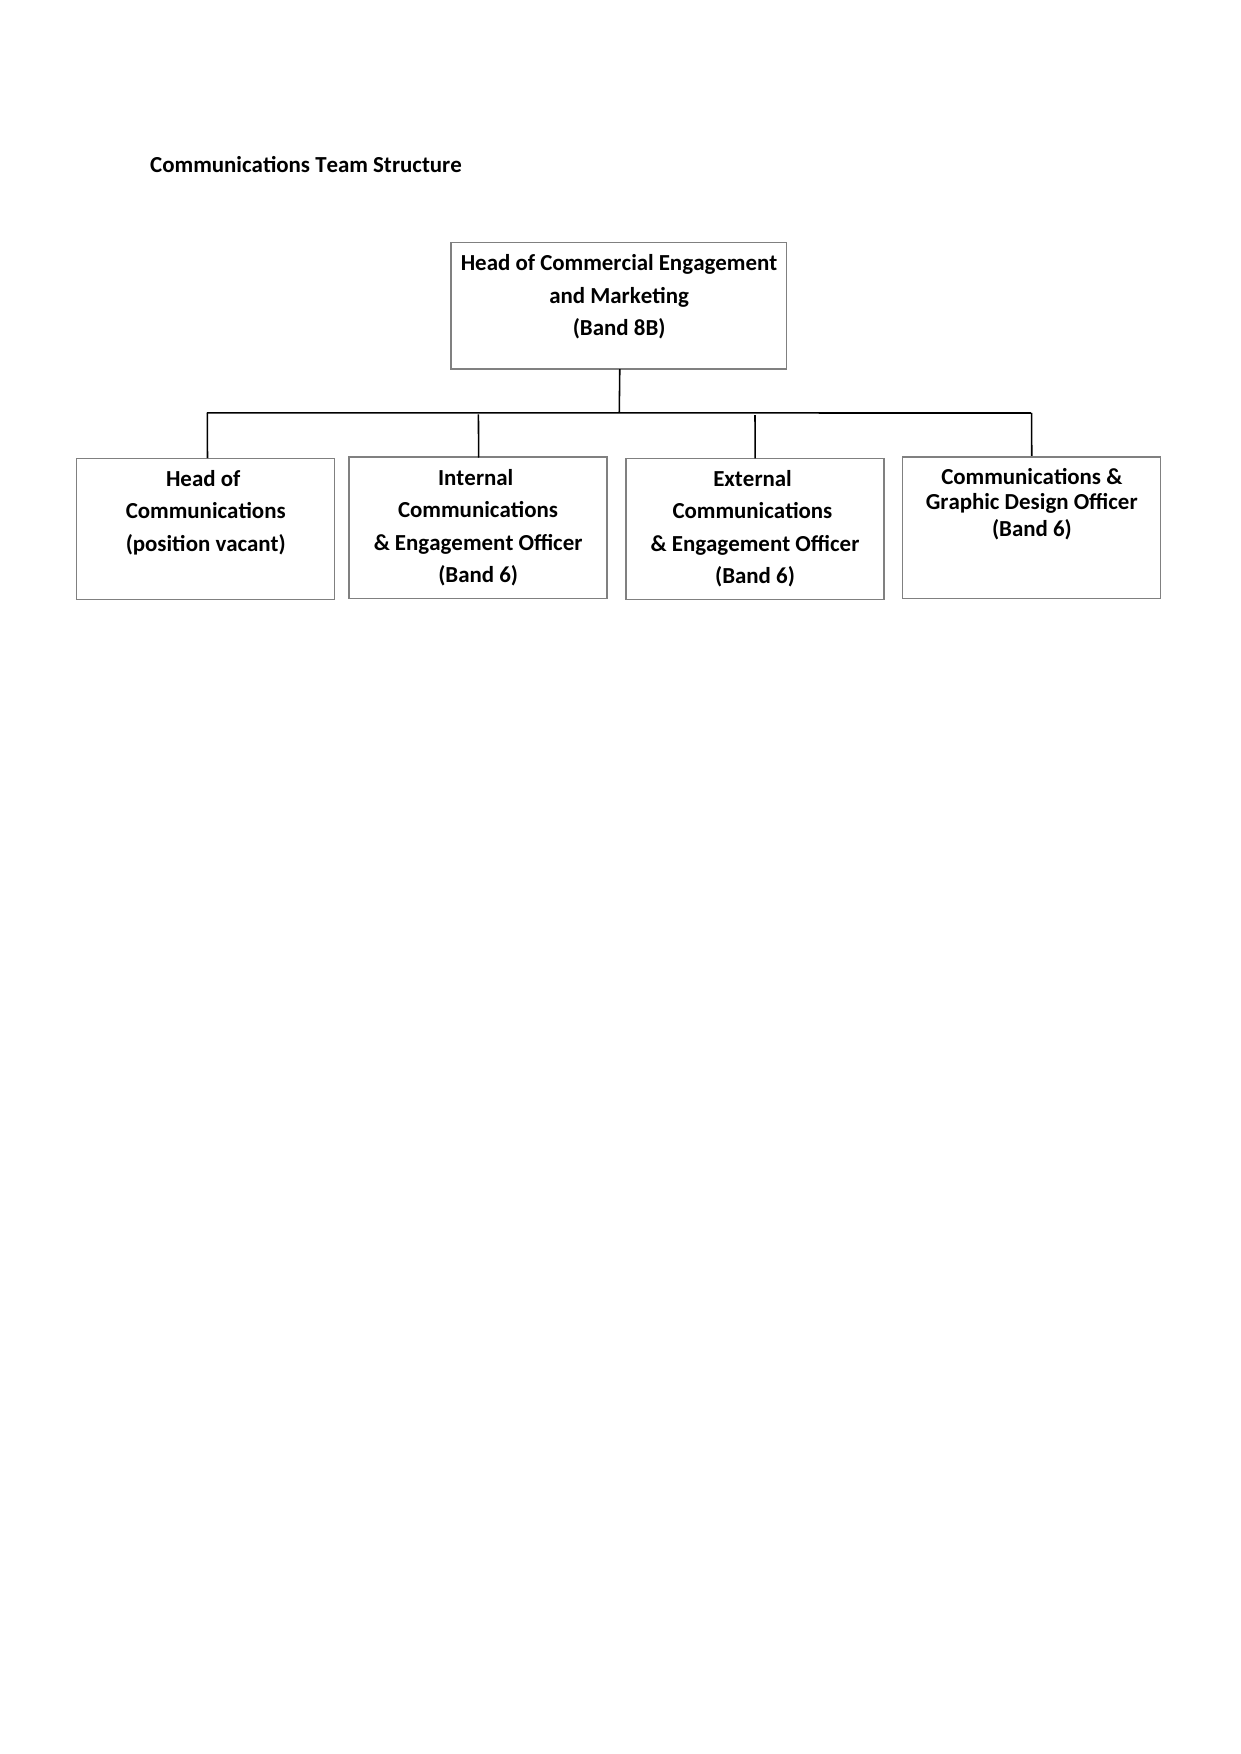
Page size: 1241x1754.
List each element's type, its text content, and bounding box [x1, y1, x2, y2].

text Communications Team Structure [150, 150, 1090, 178]
